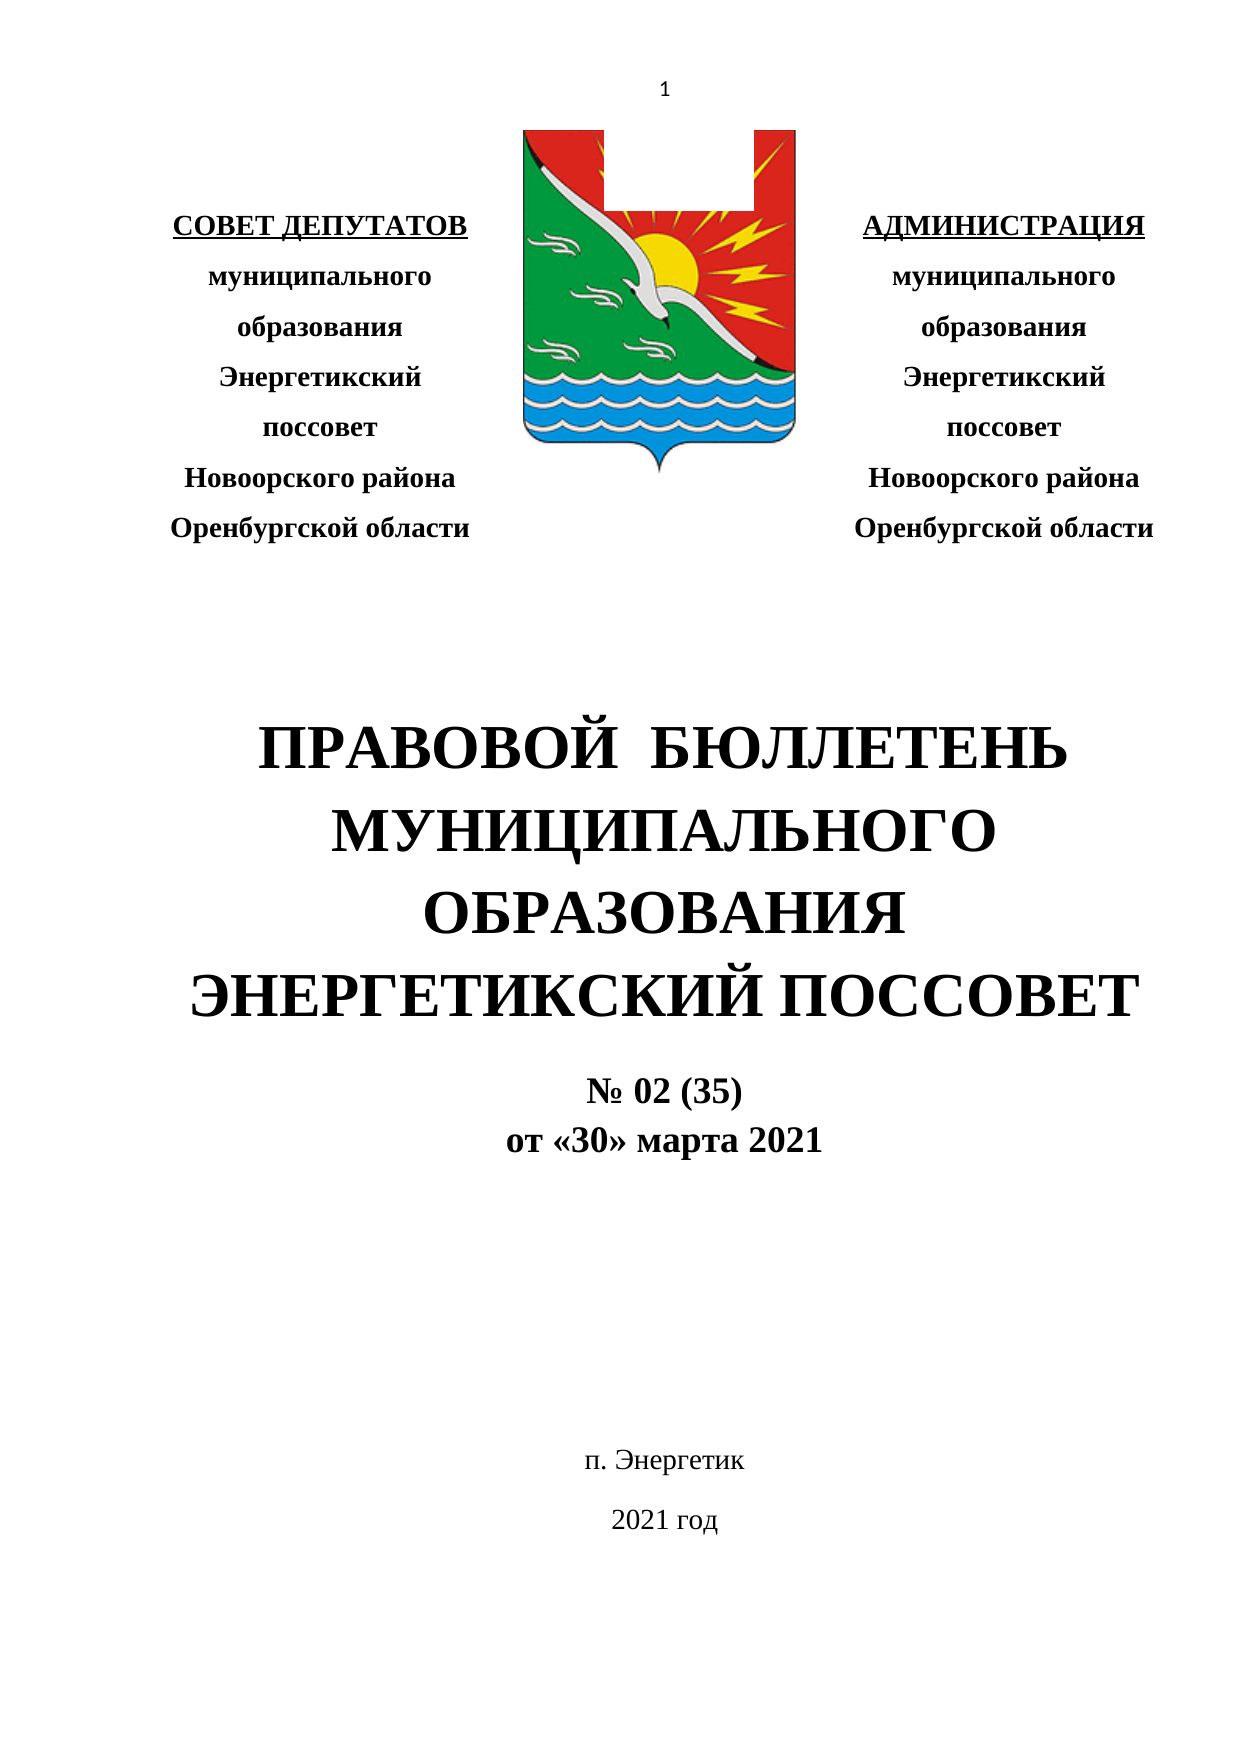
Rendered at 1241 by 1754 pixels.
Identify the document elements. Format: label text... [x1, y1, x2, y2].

table_header [488, 130, 831, 635]
text п. Энергетик [177, 1442, 1152, 1476]
text ПРАВОВОЙ БЮЛЛЕТЕНЬ [177, 710, 1152, 782]
text МУНИЦИПАЛЬНОГО ОБРАЗОВАНИЯ [177, 793, 1152, 947]
picture [523, 130, 796, 473]
text № 02 (35) [177, 1068, 1152, 1111]
table_header АДМИНИСТРАЦИЯ муниципального образования Энергетикский поссовет Новоорского района Оренбургской области [831, 130, 1176, 635]
text ЭНЕРГЕТИКСКИЙ ПОССОВЕТ [177, 958, 1152, 1030]
table_header СОВЕТ ДЕПУТАТОВ муниципального образования Энергетикский поссовет Новоорского района Оренбургской области [152, 130, 487, 635]
text от «30» марта 2021 [177, 1118, 1152, 1161]
text 2021 год [177, 1502, 1152, 1535]
